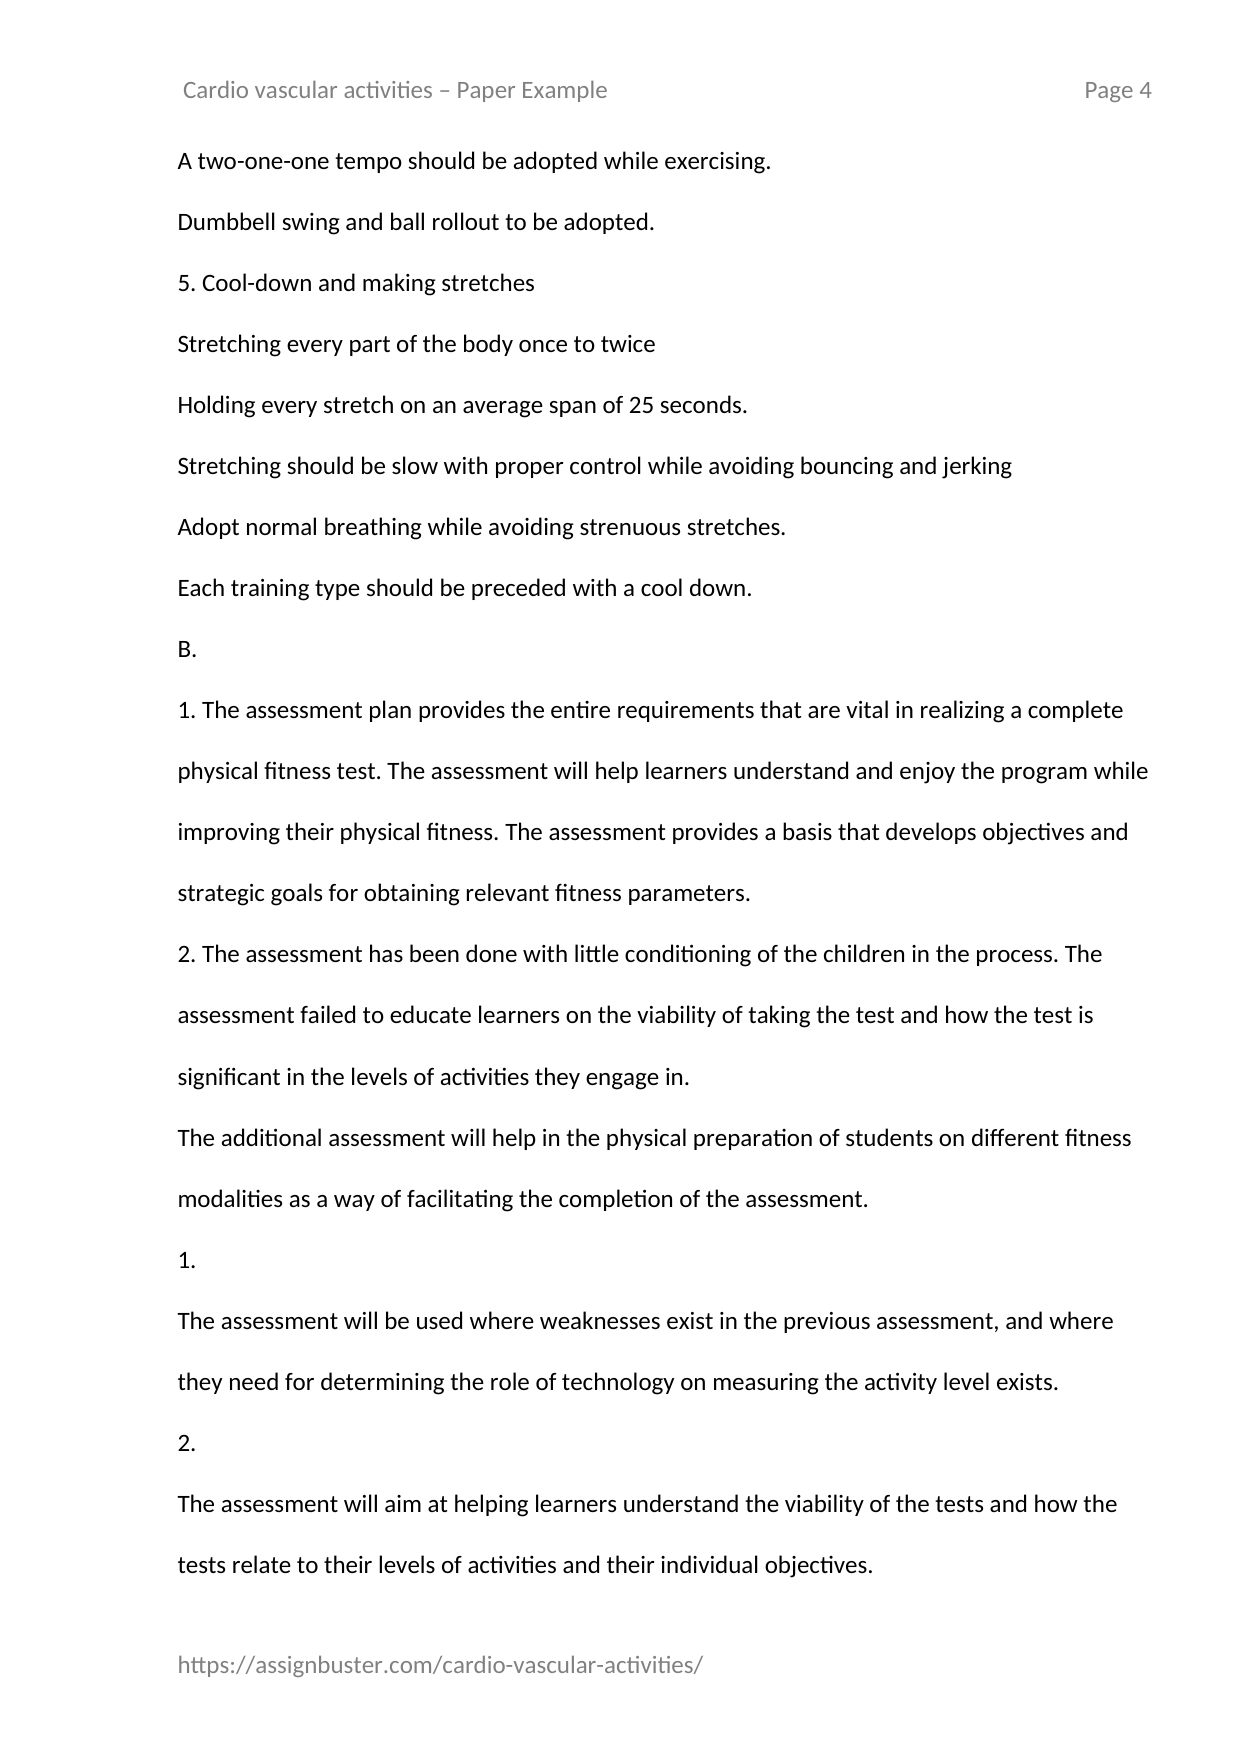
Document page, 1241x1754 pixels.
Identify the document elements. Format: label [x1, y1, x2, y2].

text [177, 145, 1152, 1579]
